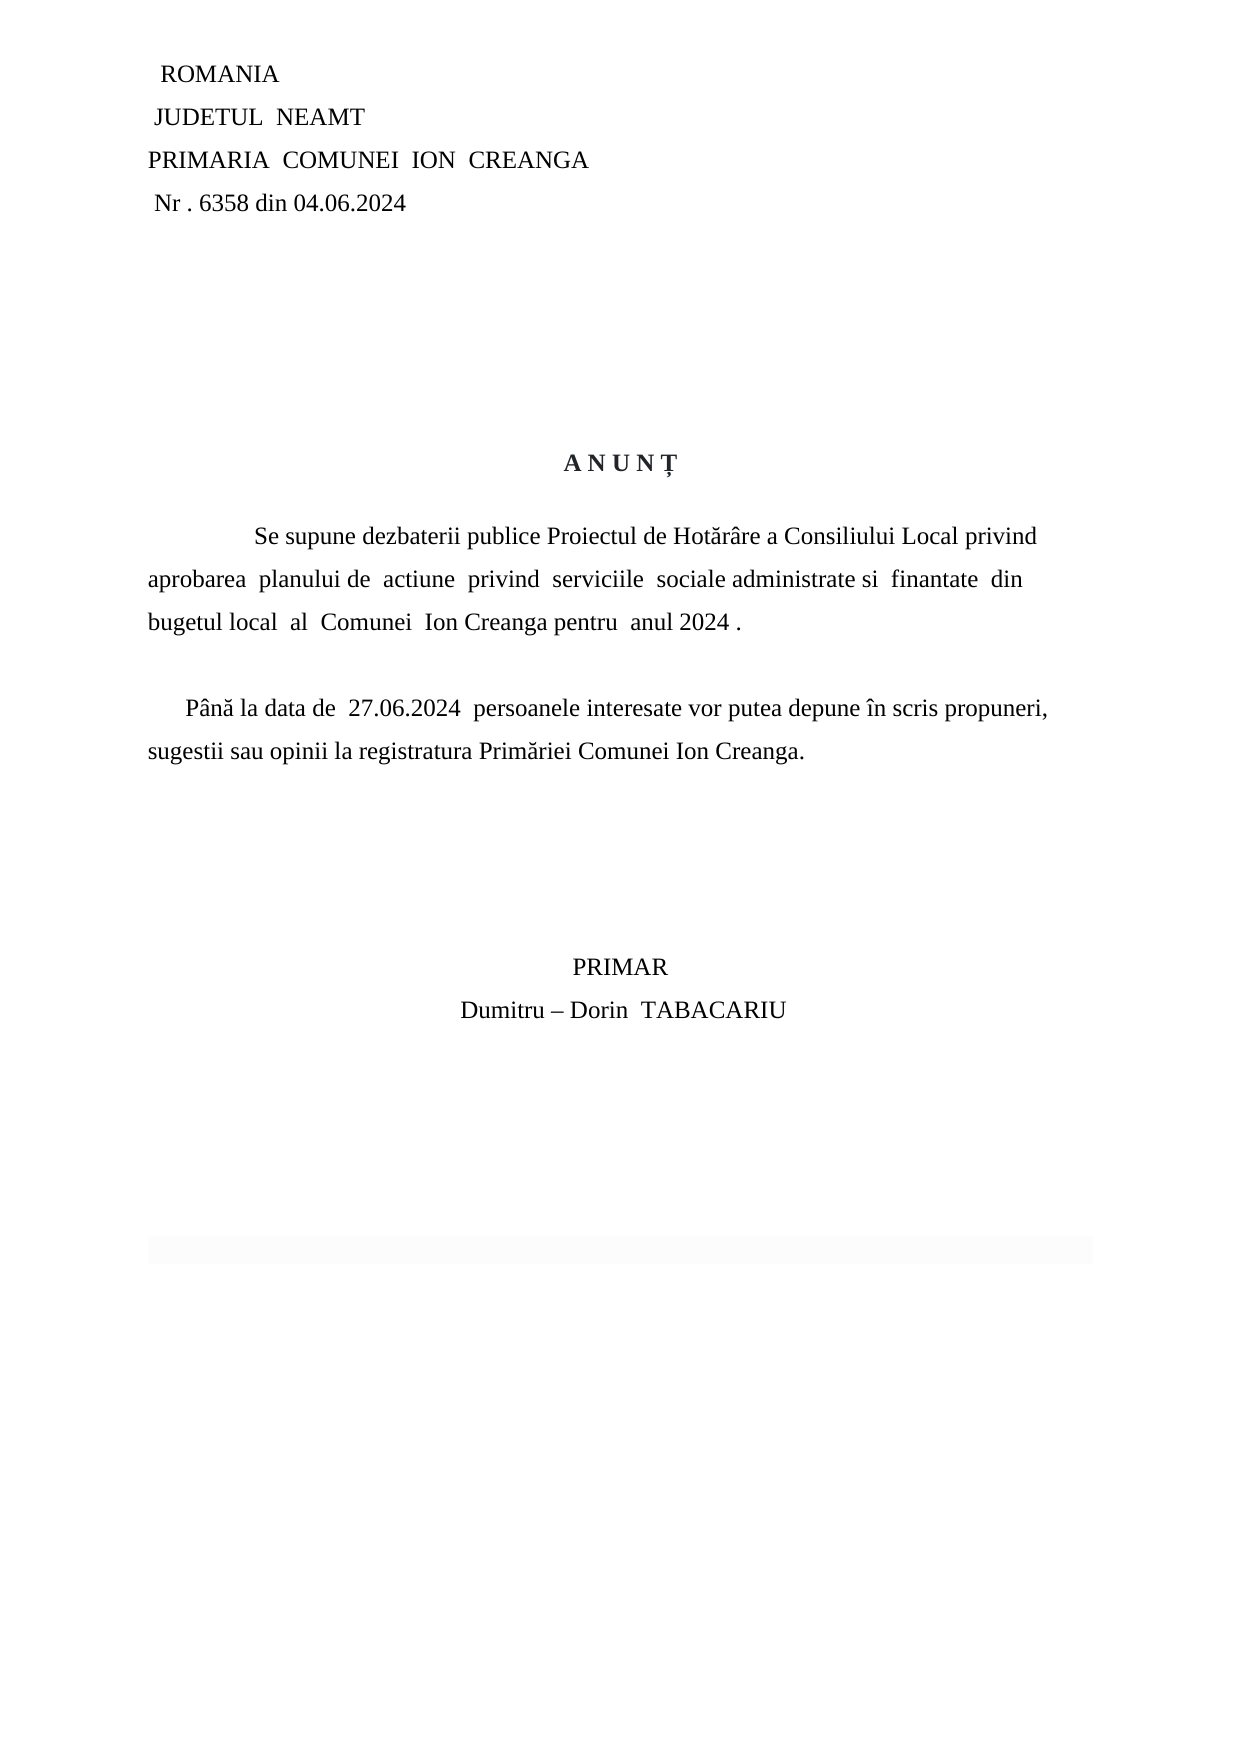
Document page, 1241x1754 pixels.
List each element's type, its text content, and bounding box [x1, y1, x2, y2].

text PRIMARIA COMUNEI ION CREANGA [148, 145, 1093, 174]
text Se supune dezbaterii publice Proiectul de Hotărâre a Consiliului Local privind aprobarea planului de actiune privind serviciile sociale administrate si finantate din bugetul local al Comunei Ion Creanga pentru anul 2024 . [148, 521, 1093, 636]
text Dumitru – Dorin TABACARIU [148, 995, 1093, 1024]
text ROMANIA [148, 59, 1093, 88]
text Până la data de 27.06.2024 persoanele interesate vor putea depune în scris propuneri, sugestii sau opinii la registratura Primăriei Comunei Ion Creanga. [148, 693, 1093, 765]
text A N U N Ț [148, 448, 1093, 477]
text Nr . 6358 din 04.06.2024 [148, 188, 1093, 217]
text PRIMAR [148, 952, 1093, 981]
text JUDETUL NEAMT [148, 102, 1093, 131]
